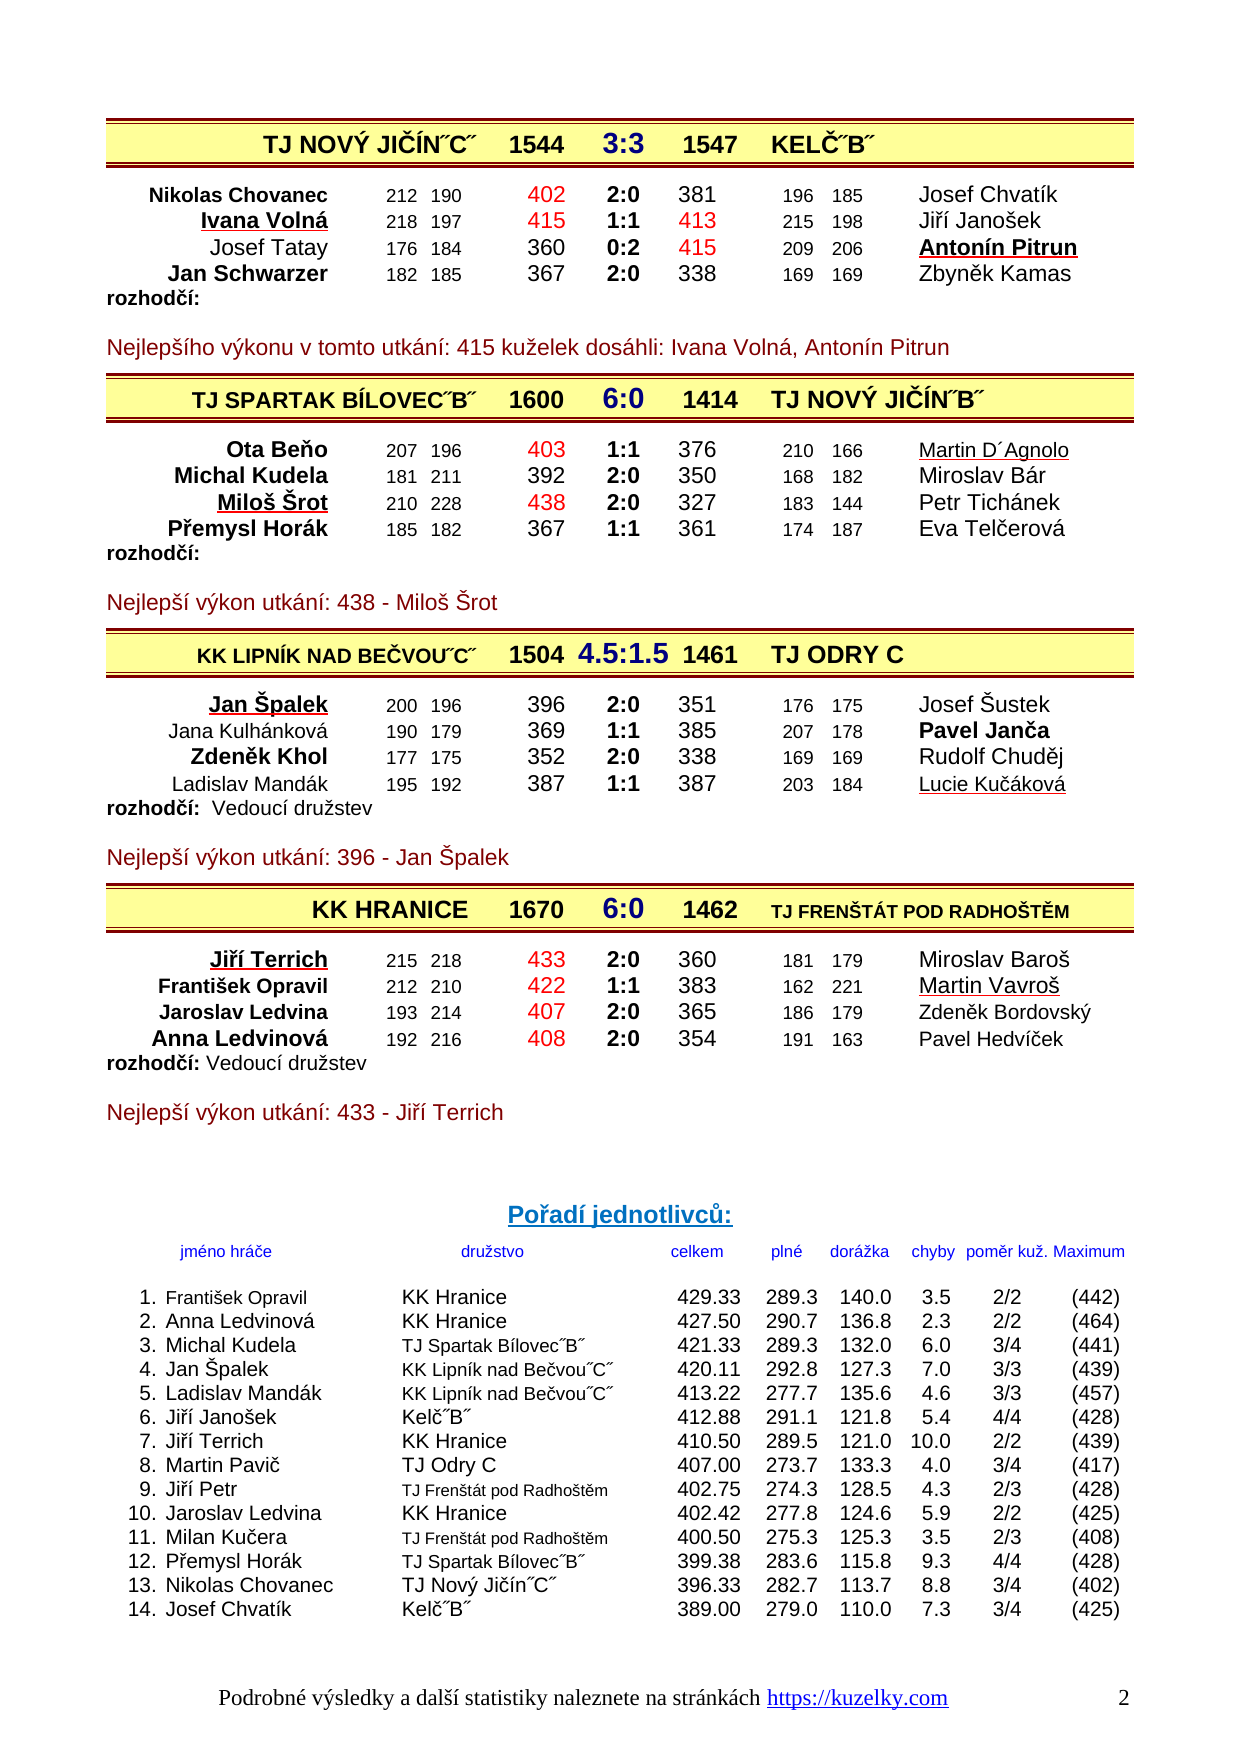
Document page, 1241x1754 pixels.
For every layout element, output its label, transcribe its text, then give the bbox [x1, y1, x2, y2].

text 12. Přemysl Horák TJ Spartak Bílovec˝B˝ 399.38 283.6 115.8 9.3 4/4 (428) [106, 1548, 1134, 1572]
text 13. Nikolas Chovanec TJ Nový Jičín˝C˝ 396.33 282.7 113.7 8.8 3/4 (402) [106, 1572, 1134, 1596]
text 14. Josef Chvatík Kelč˝B˝ 389.00 279.0 110.0 7.3 3/4 (425) [106, 1596, 1134, 1620]
text Nejlepší výkon utkání: 396 - Jan Špalek [106, 844, 1134, 870]
text Josef Tatay 176 184 360 0:2 415 209 206 Antonín Pitrun [106, 233, 1134, 260]
text Jan Schwarzer 182 185 367 2:0 338 169 169 Zbyněk Kamas [106, 260, 1134, 286]
text Nikolas Chovanec 212 190 402 2:0 381 196 185 Josef Chvatík [106, 181, 1134, 207]
text KK Hranice 1670 6:0 1462 TJ Frenštát pod Radhoštěm [106, 889, 1134, 927]
text rozhodčí: [106, 541, 1134, 565]
text 4. Jan Špalek KK Lipník nad Bečvou˝C˝ 420.11 292.8 127.3 7.0 3/3 (439) [106, 1357, 1134, 1381]
text 5. Ladislav Mandák KK Lipník nad Bečvou˝C˝ 413.22 277.7 135.6 4.6 3/3 (457) [106, 1381, 1134, 1405]
text TJ Spartak Bílovec˝B˝ 1600 6:0 1414 TJ Nový Jičín˝B˝ [106, 379, 1134, 417]
text 10. Jaroslav Ledvina KK Hranice 402.42 277.8 124.6 5.9 2/2 (425) [106, 1501, 1134, 1524]
text Zdeněk Khol 177 175 352 2:0 338 169 169 Rudolf Chuděj [106, 743, 1134, 770]
text 3. Michal Kudela TJ Spartak Bílovec˝B˝ 421.33 289.3 132.0 6.0 3/4 (441) [106, 1333, 1134, 1357]
text 8. Martin Pavič TJ Odry C 407.00 273.7 133.3 4.0 3/4 (417) [106, 1453, 1134, 1477]
text TJ Nový Jičín˝C˝ 1544 3:3 1547 Kelč˝B˝ [106, 124, 1134, 162]
text Ota Beňo 207 196 403 1:1 376 210 166 Martin D´Agnolo [106, 436, 1134, 462]
text 9. Jiří Petr TJ Frenštát pod Radhoštěm 402.75 274.3 128.5 4.3 2/3 (428) [106, 1477, 1134, 1501]
text 2. Anna Ledvinová KK Hranice 427.50 290.7 136.8 2.3 2/2 (464) [106, 1309, 1134, 1333]
text jméno hráče družstvo celkem plné dorážka chyby poměr kuž. Maximum [106, 1242, 1134, 1261]
text František Opravil 212 210 422 1:1 383 162 221 Martin Vavroš [106, 972, 1134, 998]
text Ivana Volná 218 197 415 1:1 413 215 198 Jiří Janošek [106, 207, 1134, 233]
text Anna Ledvinová 192 216 408 2:0 354 191 163 Pavel Hedvíček [106, 1024, 1134, 1051]
text Miloš Šrot 210 228 438 2:0 327 183 144 Petr Tichánek [106, 488, 1134, 515]
text rozhodčí: Vedoucí družstev [106, 796, 1134, 820]
text Nejlepšího výkonu v tomto utkání: 415 kuželek dosáhli: Ivana Volná, Antonín Pitrun [106, 334, 1134, 361]
text 1. František Opravil KK Hranice 429.33 289.3 140.0 3.5 2/2 (442) [106, 1285, 1134, 1309]
text rozhodčí: [106, 286, 1134, 310]
text KK Lipník nad Bečvou˝C˝ 1504 4.5:1.5 1461 TJ Odry C [106, 634, 1134, 672]
text Pořadí jednotlivců: [94, 1201, 1145, 1229]
text Ladislav Mandák 195 192 387 1:1 387 203 184 Lucie Kučáková [106, 770, 1134, 796]
text Jan Špalek 200 196 396 2:0 351 176 175 Josef Šustek [106, 691, 1134, 717]
text Nejlepší výkon utkání: 438 - Miloš Šrot [106, 589, 1134, 615]
text rozhodčí: Vedoucí družstev [106, 1051, 1134, 1075]
text Michal Kudela 181 211 392 2:0 350 168 182 Miroslav Bár [106, 462, 1134, 488]
text Přemysl Horák 185 182 367 1:1 361 174 187 Eva Telčerová [106, 515, 1134, 541]
text 6. Jiří Janošek Kelč˝B˝ 412.88 291.1 121.8 5.4 4/4 (428) [106, 1405, 1134, 1429]
text 7. Jiří Terrich KK Hranice 410.50 289.5 121.0 10.0 2/2 (439) [106, 1429, 1134, 1453]
text 11. Milan Kučera TJ Frenštát pod Radhoštěm 400.50 275.3 125.3 3.5 2/3 (408) [106, 1524, 1134, 1548]
text Jaroslav Ledvina 193 214 407 2:0 365 186 179 Zdeněk Bordovský [106, 998, 1134, 1024]
text Jiří Terrich 215 218 433 2:0 360 181 179 Miroslav Baroš [106, 946, 1134, 972]
text Jana Kulhánková 190 179 369 1:1 385 207 178 Pavel Janča [106, 717, 1134, 743]
text Nejlepší výkon utkání: 433 - Jiří Terrich [106, 1099, 1134, 1125]
